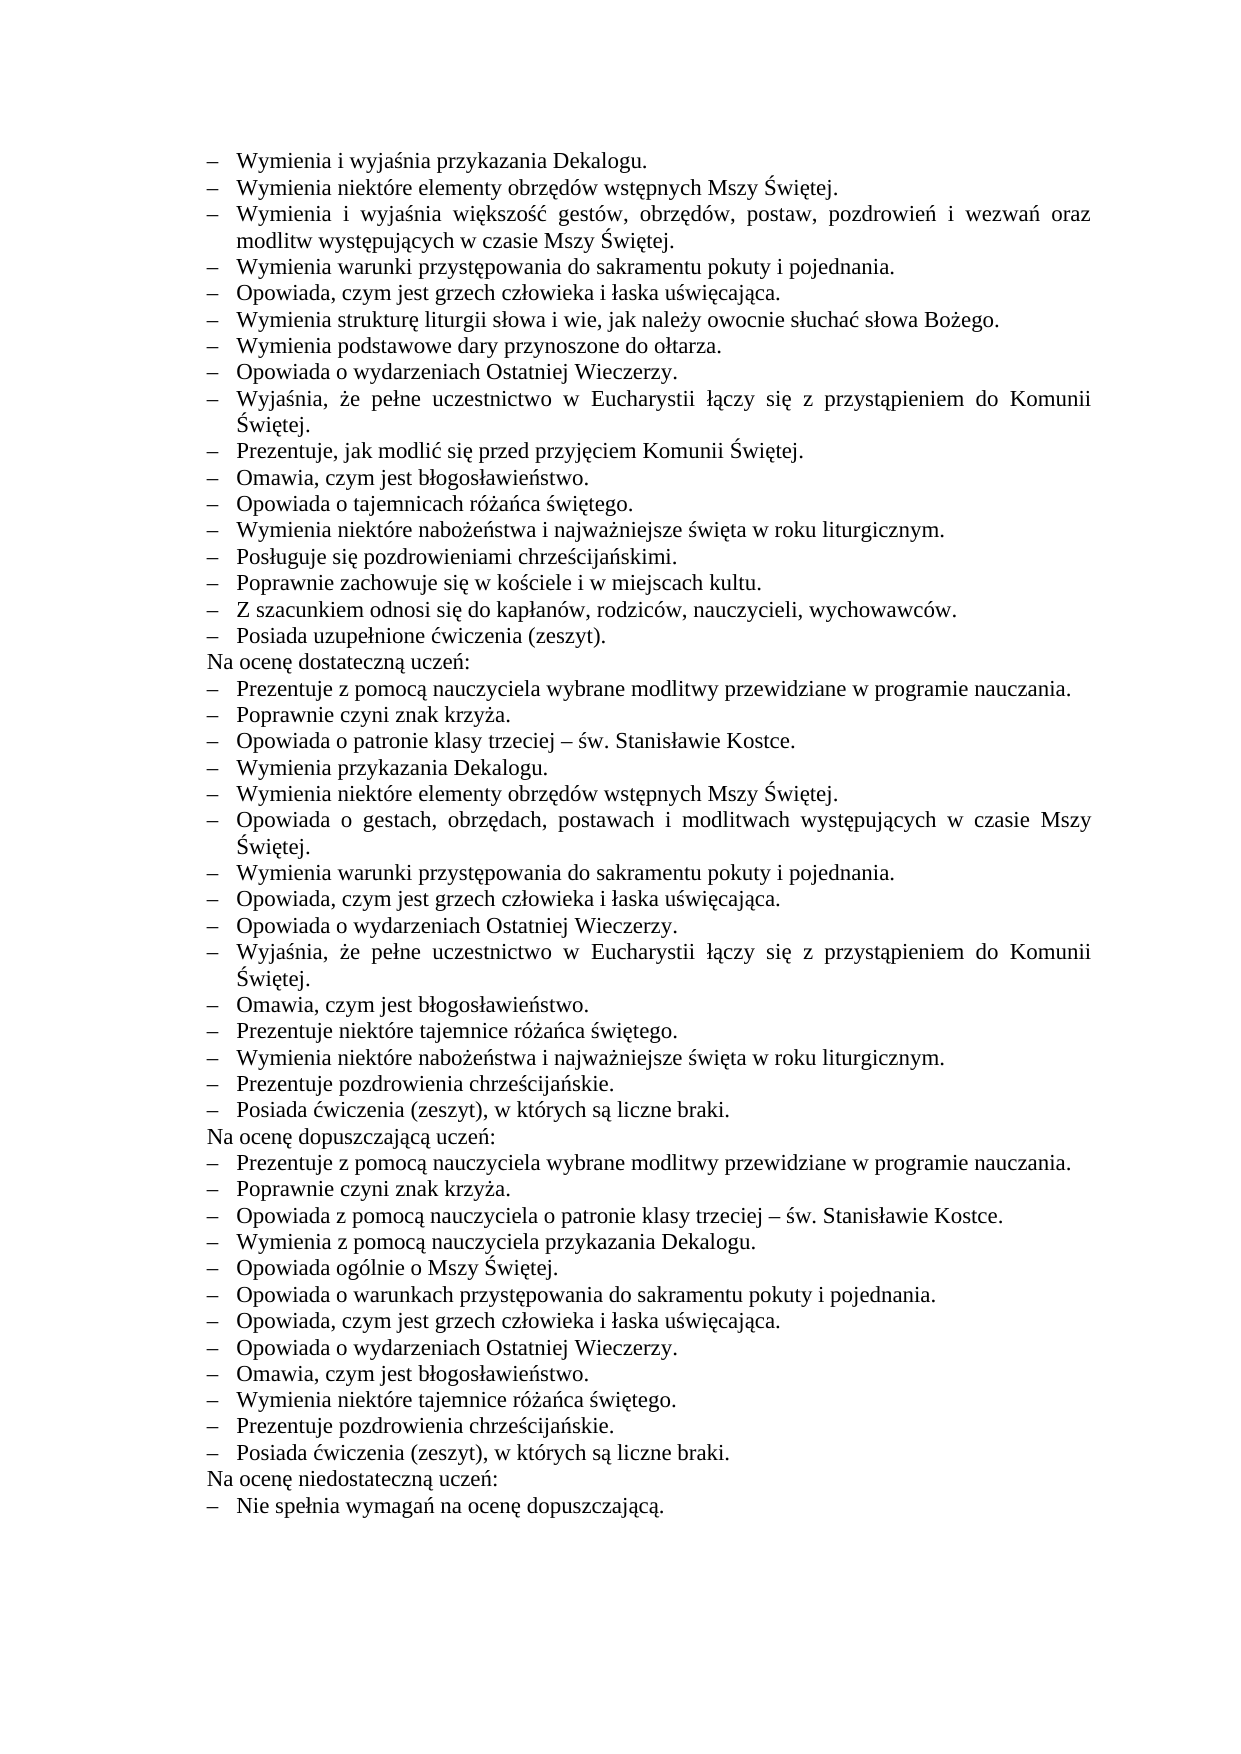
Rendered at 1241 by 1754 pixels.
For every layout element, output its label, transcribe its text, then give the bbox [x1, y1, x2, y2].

text – Wymienia z pomocą nauczyciela przykazania Dekalogu. [207, 1228, 1093, 1254]
text – Opowiada o tajemnicach różańca świętego. [207, 490, 1093, 517]
text – Posiada ćwiczenia (zeszyt), w których są liczne braki. [207, 1096, 1093, 1123]
text – Opowiada o wydarzeniach Ostatniej Wieczerzy. [207, 912, 1093, 938]
text – Opowiada o gestach, obrzędach, postawach i modlitwach występujących w czasie Mszy Świętej. [207, 806, 1093, 859]
text – Omawia, czym jest błogosławieństwo. [207, 991, 1093, 1017]
text – Omawia, czym jest błogosławieństwo. [207, 1360, 1093, 1386]
text – Posiada ćwiczenia (zeszyt), w których są liczne braki. [207, 1439, 1093, 1465]
text – Posiada uzupełnione ćwiczenia (zeszyt). [207, 622, 1093, 648]
text – Opowiada o patronie klasy trzeciej – św. Stanisławie Kostce. [207, 727, 1093, 754]
text Na ocenę dopuszczającą uczeń: [207, 1123, 1093, 1149]
text – Wymienia podstawowe dary przynoszone do ołtarza. [207, 332, 1093, 358]
text – Poprawnie czyni znak krzyża. [207, 1175, 1093, 1202]
text – Prezentuje z pomocą nauczyciela wybrane modlitwy przewidziane w programie nauczania. [207, 1149, 1093, 1175]
text – Prezentuje pozdrowienia chrześcijańskie. [207, 1070, 1093, 1096]
text – Wymienia i wyjaśnia większość gestów, obrzędów, postaw, pozdrowień i wezwań oraz modlitw występujących w czasie Mszy Świętej. [207, 200, 1093, 253]
text – Opowiada o wydarzeniach Ostatniej Wieczerzy. [207, 1333, 1093, 1360]
text – Z szacunkiem odnosi się do kapłanów, rodziców, nauczycieli, wychowawców. [207, 596, 1093, 622]
text – Opowiada, czym jest grzech człowieka i łaska uświęcająca. [207, 279, 1093, 306]
text – Wyjaśnia, że pełne uczestnictwo w Eucharystii łączy się z przystąpieniem do Komunii Świętej. [207, 938, 1093, 991]
text – Prezentuje z pomocą nauczyciela wybrane modlitwy przewidziane w programie nauczania. [207, 675, 1093, 701]
text Na ocenę dostateczną uczeń: [207, 648, 1093, 675]
text – Opowiada, czym jest grzech człowieka i łaska uświęcająca. [207, 1307, 1093, 1333]
text – Nie spełnia wymagań na ocenę dopuszczającą. [207, 1492, 1093, 1518]
text – Opowiada, czym jest grzech człowieka i łaska uświęcająca. [207, 886, 1093, 912]
text – Wymienia strukturę liturgii słowa i wie, jak należy owocnie słuchać słowa Bożego. [207, 306, 1093, 332]
text – Posługuje się pozdrowieniami chrześcijańskimi. [207, 543, 1093, 569]
text – Wymienia niektóre nabożeństwa i najważniejsze święta w roku liturgicznym. [207, 517, 1093, 543]
text – Opowiada ogólnie o Mszy Świętej. [207, 1254, 1093, 1281]
text – Poprawnie czyni znak krzyża. [207, 701, 1093, 727]
text – Wymienia niektóre elementy obrzędów wstępnych Mszy Świętej. [207, 174, 1093, 200]
text – Omawia, czym jest błogosławieństwo. [207, 464, 1093, 490]
text Na ocenę niedostateczną uczeń: [207, 1465, 1093, 1492]
text – Poprawnie zachowuje się w kościele i w miejscach kultu. [207, 569, 1093, 596]
text – Wymienia niektóre nabożeństwa i najważniejsze święta w roku liturgicznym. [207, 1044, 1093, 1070]
text – Wymienia warunki przystępowania do sakramentu pokuty i pojednania. [207, 253, 1093, 279]
text – Wymienia warunki przystępowania do sakramentu pokuty i pojednania. [207, 859, 1093, 886]
text – Wymienia niektóre elementy obrzędów wstępnych Mszy Świętej. [207, 780, 1093, 806]
text – Wyjaśnia, że pełne uczestnictwo w Eucharystii łączy się z przystąpieniem do Komunii Świętej. [207, 385, 1093, 437]
text – Prezentuje pozdrowienia chrześcijańskie. [207, 1413, 1093, 1439]
text – Opowiada o warunkach przystępowania do sakramentu pokuty i pojednania. [207, 1281, 1093, 1307]
text – Opowiada z pomocą nauczyciela o patronie klasy trzeciej – św. Stanisławie Kostce. [207, 1202, 1093, 1228]
text – Wymienia niektóre tajemnice różańca świętego. [207, 1386, 1093, 1413]
text – Prezentuje niektóre tajemnice różańca świętego. [207, 1017, 1093, 1044]
text – Wymienia i wyjaśnia przykazania Dekalogu. [207, 148, 1093, 174]
text – Wymienia przykazania Dekalogu. [207, 754, 1093, 780]
text – Prezentuje, jak modlić się przed przyjęciem Komunii Świętej. [207, 437, 1093, 464]
text – Opowiada o wydarzeniach Ostatniej Wieczerzy. [207, 358, 1093, 385]
